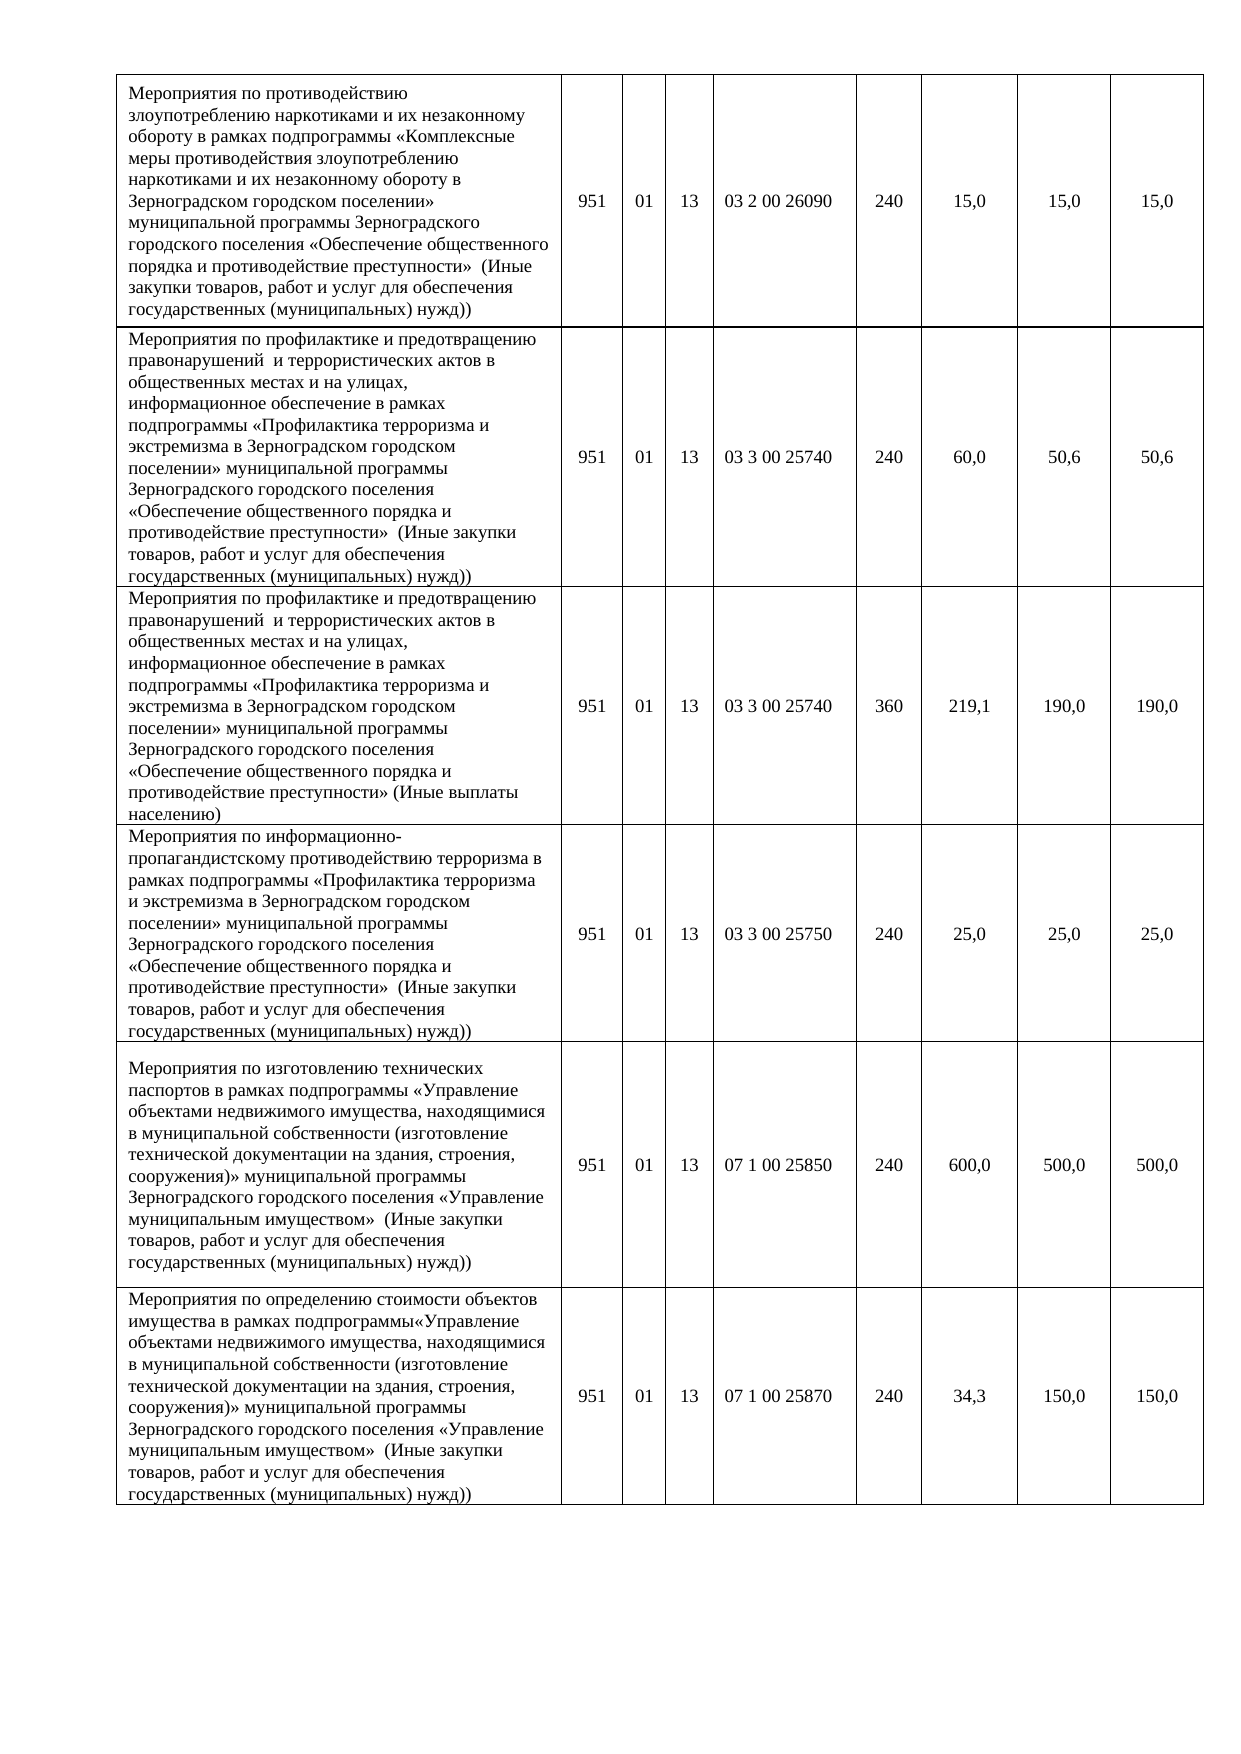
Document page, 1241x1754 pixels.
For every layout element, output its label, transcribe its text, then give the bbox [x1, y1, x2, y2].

table_cell 13 [666, 75, 713, 326]
table_cell 50,6 [1018, 328, 1110, 586]
table_cell 500,0 [1111, 1042, 1203, 1287]
table_cell Мероприятия по профилактике и предотвращению правонарушений и террористических актов в общественных местах и на улицах, информационное обеспечение в рамках подпрограммы «Профилактика терроризма и экстремизма в Зерноградском городском поселении» муниципальной программы Зерноградского городского поселения «Обеспечение общественного порядка и противодействие преступности» (Иные выплаты населению) [117, 587, 561, 824]
table_cell 13 [666, 1288, 713, 1504]
table_cell 25,0 [1111, 825, 1203, 1041]
table_cell 15,0 [922, 75, 1017, 326]
table_cell 190,0 [1111, 587, 1203, 824]
table_cell 03 3 00 25740 [714, 587, 856, 824]
table_cell 25,0 [1018, 825, 1110, 1041]
table_cell 13 [666, 328, 713, 586]
table_cell 951 [562, 328, 622, 586]
table_cell 50,6 [1111, 328, 1203, 586]
table_cell 03 2 00 26090 [714, 75, 856, 326]
table_cell 01 [623, 825, 665, 1041]
table_cell 240 [857, 825, 921, 1041]
table_cell 01 [623, 328, 665, 586]
table_cell 60,0 [922, 328, 1017, 586]
table_cell Мероприятия по противодействию злоупотреблению наркотиками и их незаконному обороту в рамках подпрограммы «Комплексные меры противодействия злоупотреблению наркотиками и их незаконному обороту в Зерноградском городском поселении» муниципальной программы Зерноградского городского поселения «Обеспечение общественного порядка и противодействие преступности» (Иные закупки товаров, работ и услуг для обеспечения государственных (муниципальных) нужд)) [117, 75, 561, 326]
table_cell 951 [562, 1288, 622, 1504]
table_cell 01 [623, 1042, 665, 1287]
table_cell 01 [623, 1288, 665, 1504]
table_cell 01 [623, 75, 665, 326]
table_cell Мероприятия по информационно-пропагандистскому противодействию терроризма в рамках подпрограммы «Профилактика терроризма и экстремизма в Зерноградском городском поселении» муниципальной программы Зерноградского городского поселения «Обеспечение общественного порядка и противодействие преступности» (Иные закупки товаров, работ и услуг для обеспечения государственных (муниципальных) нужд)) [117, 825, 561, 1041]
table_cell 360 [857, 587, 921, 824]
table_cell 13 [666, 825, 713, 1041]
table_cell 240 [857, 75, 921, 326]
table_cell 951 [562, 75, 622, 326]
table_cell 15,0 [1018, 75, 1110, 326]
table_cell 03 3 00 25740 [714, 328, 856, 586]
table_cell 219,1 [922, 587, 1017, 824]
table_cell Мероприятия по изготовлению технических паспортов в рамках подпрограммы «Управление объектами недвижимого имущества, находящимися в муниципальной собственности (изготовление технической документации на здания, строения, сооружения)» муниципальной программы Зерноградского городского поселения «Управление муниципальным имуществом» (Иные закупки товаров, работ и услуг для обеспечения государственных (муниципальных) нужд)) [117, 1042, 561, 1287]
table_cell 34,3 [922, 1288, 1017, 1504]
table_cell 150,0 [1018, 1288, 1110, 1504]
table_cell 951 [562, 825, 622, 1041]
table_cell 240 [857, 1042, 921, 1287]
table_cell 25,0 [922, 825, 1017, 1041]
table_cell 951 [562, 1042, 622, 1287]
table_cell 951 [562, 587, 622, 824]
table_cell 500,0 [1018, 1042, 1110, 1287]
table_cell Мероприятия по профилактике и предотвращению правонарушений и террористических актов в общественных местах и на улицах, информационное обеспечение в рамках подпрограммы «Профилактика терроризма и экстремизма в Зерноградском городском поселении» муниципальной программы Зерноградского городского поселения «Обеспечение общественного порядка и противодействие преступности» (Иные закупки товаров, работ и услуг для обеспечения государственных (муниципальных) нужд)) [117, 328, 561, 586]
table_cell 600,0 [922, 1042, 1017, 1287]
table_cell 03 3 00 25750 [714, 825, 856, 1041]
table_cell 240 [857, 328, 921, 586]
table_cell 15,0 [1111, 75, 1203, 326]
table_cell 07 1 00 25870 [714, 1288, 856, 1504]
table_cell 07 1 00 25850 [714, 1042, 856, 1287]
table_cell 13 [666, 587, 713, 824]
table_cell 13 [666, 1042, 713, 1287]
table_cell 240 [857, 1288, 921, 1504]
table_cell 150,0 [1111, 1288, 1203, 1504]
table_cell 01 [623, 587, 665, 824]
table_cell 190,0 [1018, 587, 1110, 824]
table_cell Мероприятия по определению стоимости объектов имущества в рамках подпрограммы«Управление объектами недвижимого имущества, находящимися в муниципальной собственности (изготовление технической документации на здания, строения, сооружения)» муниципальной программы Зерноградского городского поселения «Управление муниципальным имуществом» (Иные закупки товаров, работ и услуг для обеспечения государственных (муниципальных) нужд)) [117, 1288, 561, 1504]
